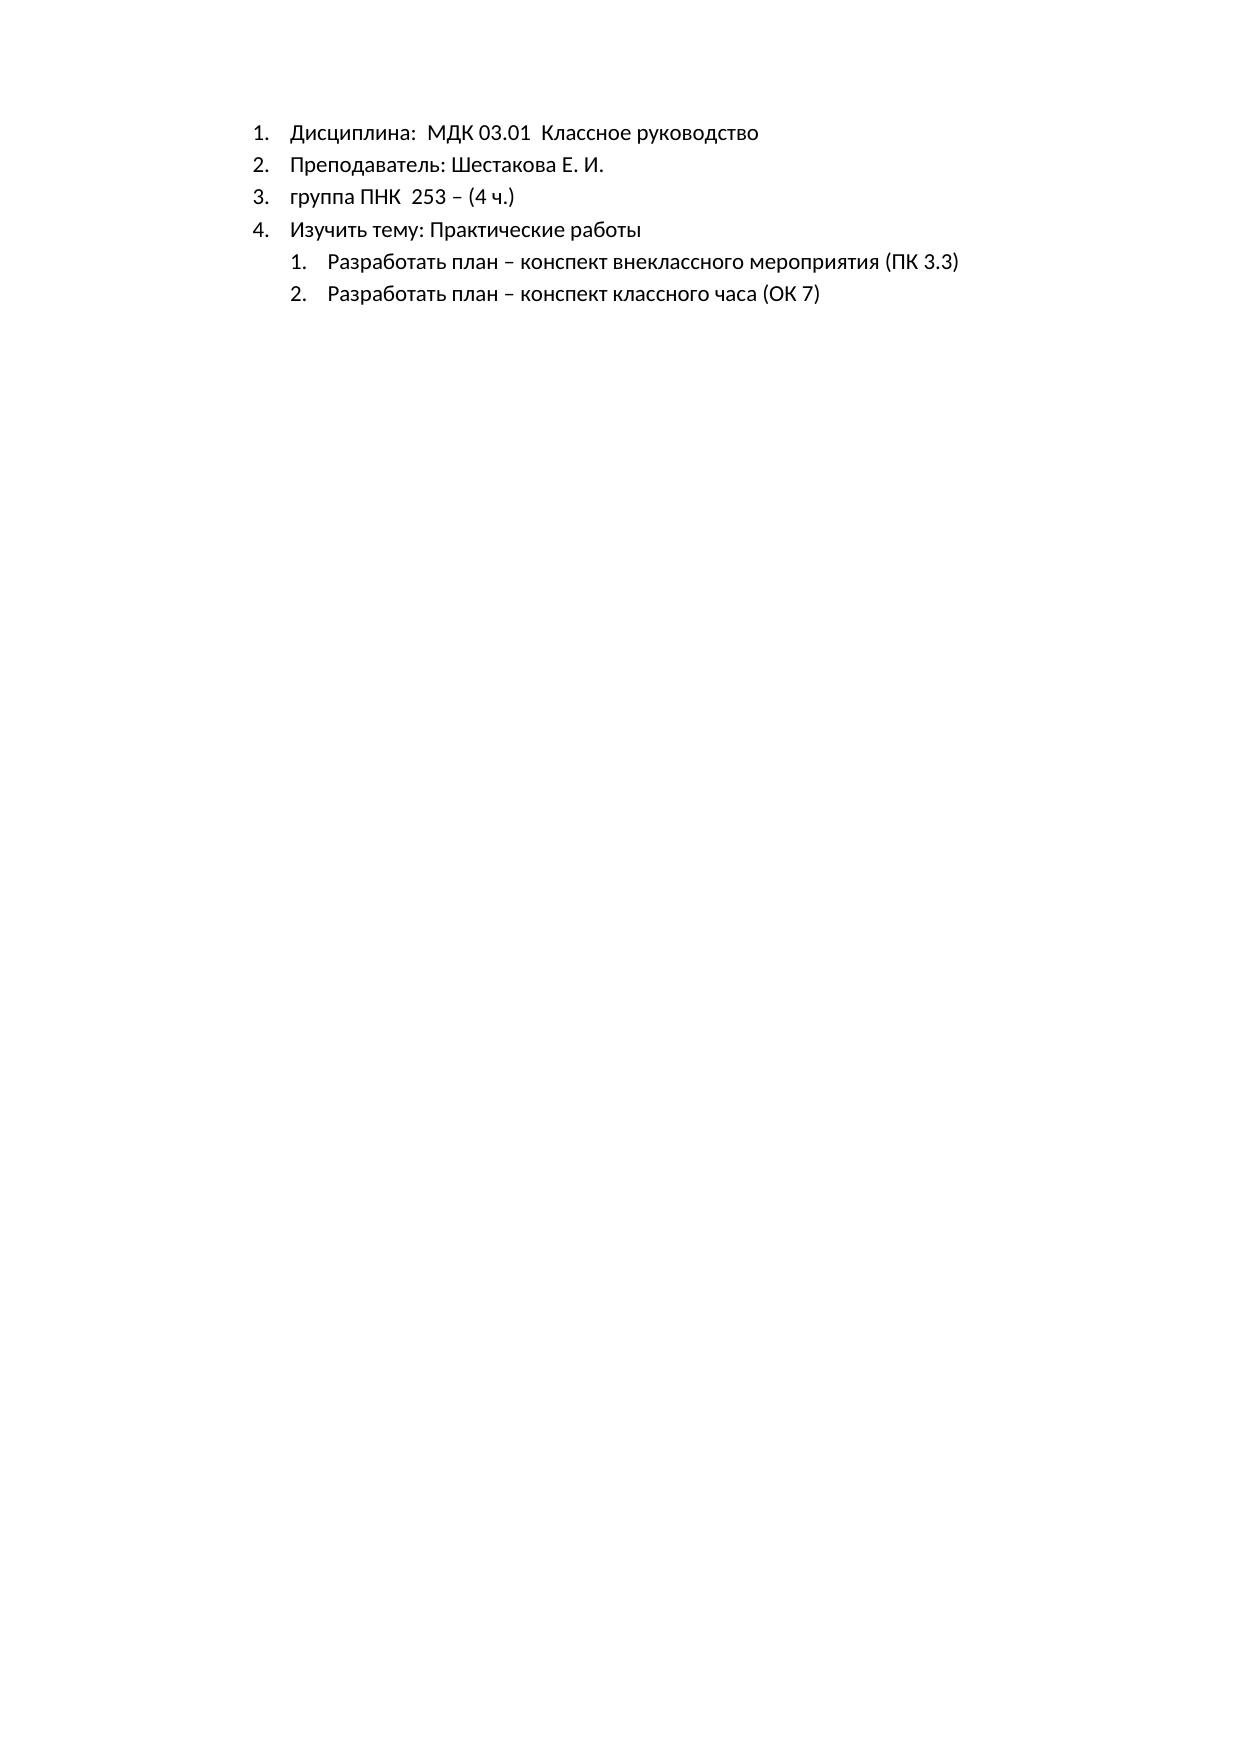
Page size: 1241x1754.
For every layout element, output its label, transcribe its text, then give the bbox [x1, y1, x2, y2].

list Изучить тему: Практические работы [252, 215, 1152, 243]
list Дисциплина: МДК 03.01 Классное руководство [252, 118, 1152, 146]
list Разработать план – конспект внеклассного мероприятия (ПК 3.3) [290, 247, 1152, 275]
list Разработать план – конспект классного часа (ОК 7) [290, 279, 1152, 307]
list Преподаватель: Шестакова Е. И. [252, 150, 1152, 178]
list группа ПНК 253 – (4 ч.) [252, 182, 1152, 211]
